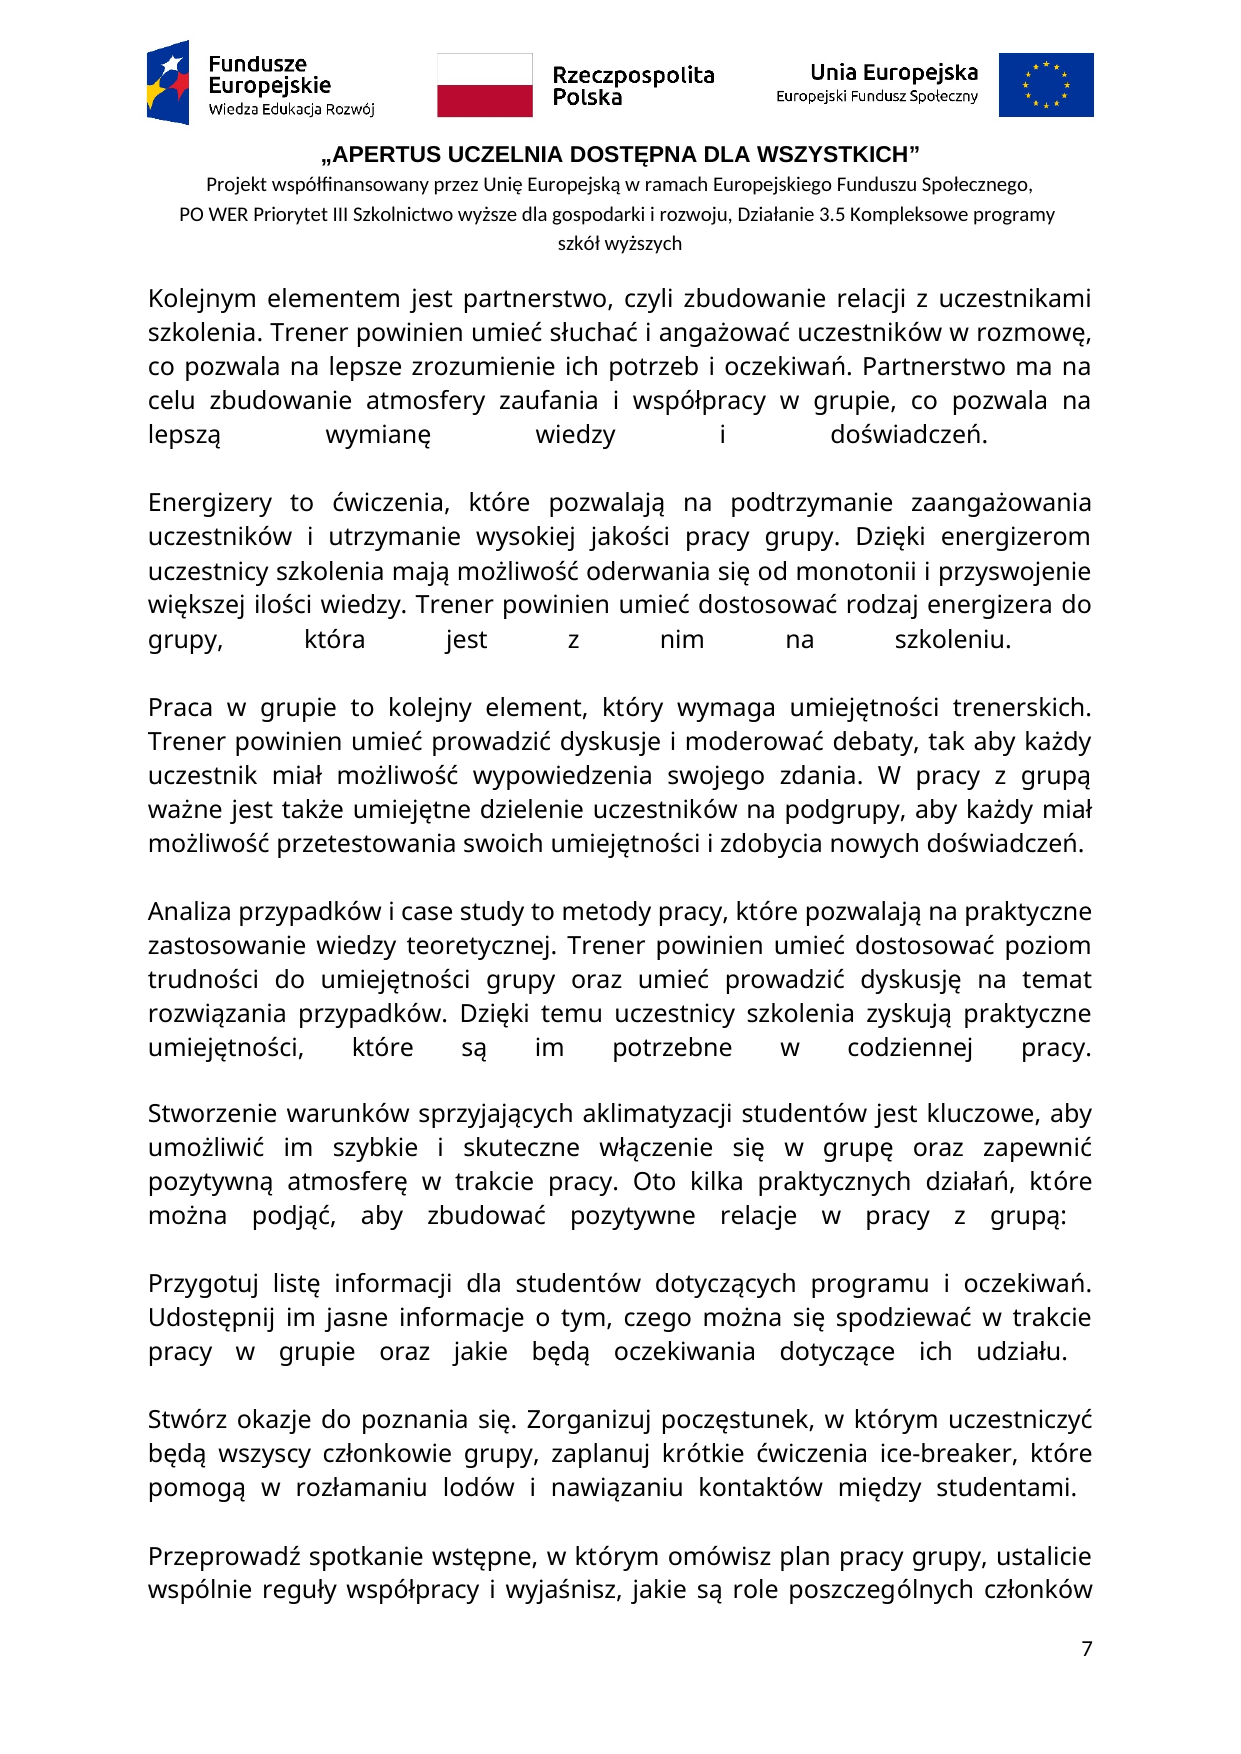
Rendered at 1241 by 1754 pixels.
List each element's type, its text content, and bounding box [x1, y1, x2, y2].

picture [125, 18, 1115, 146]
